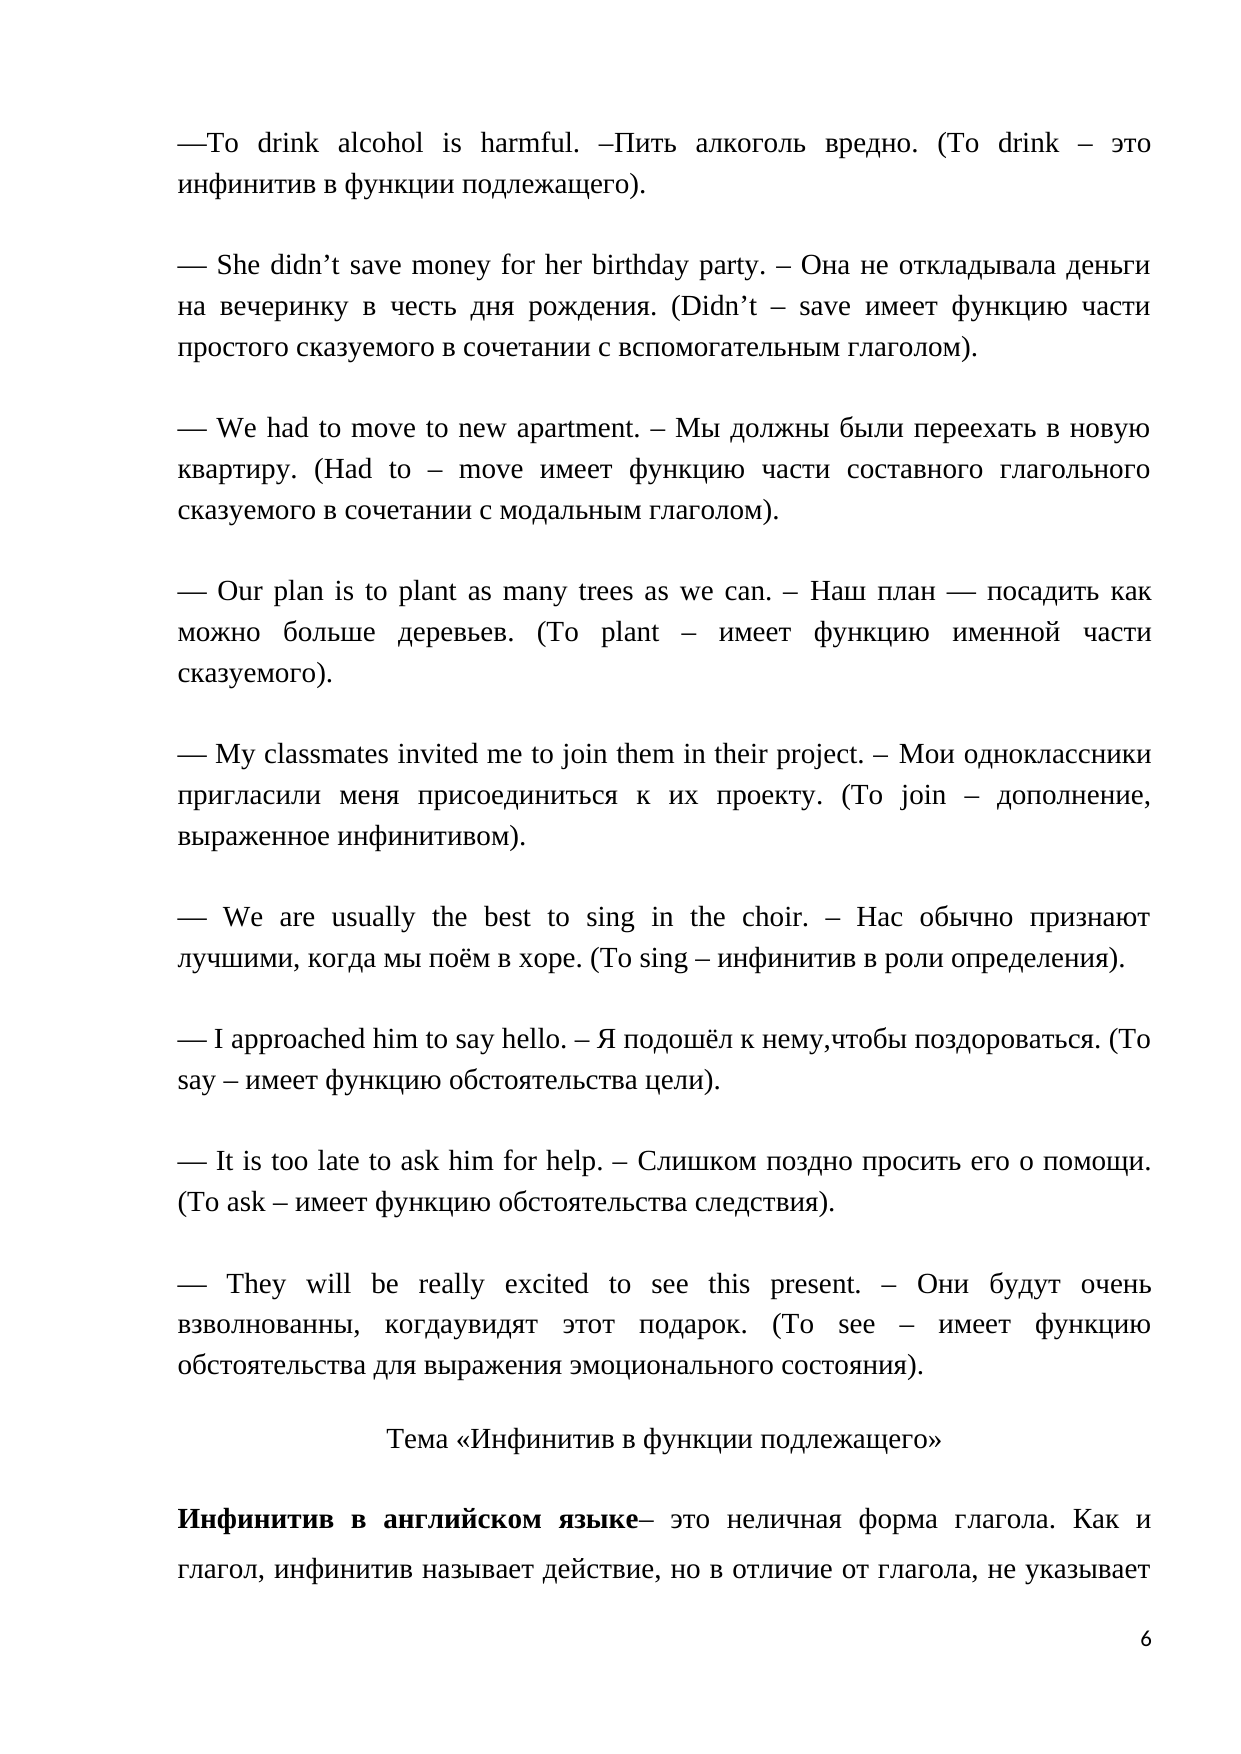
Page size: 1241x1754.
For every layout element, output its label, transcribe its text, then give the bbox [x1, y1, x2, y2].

text — Our plan is to plant as many trees as we can. – Наш план — посадить как можно больше деревьев. (To plant – имеет функцию именной части сказуемого). [177, 566, 1152, 688]
text — It is too late to ask him for help. – Слишком поздно просить его о помощи. (To ask – имеет функцию обстоятельства следствия). [177, 1136, 1152, 1218]
text — I approached him to say hello. – Я подошёл к нему,чтобы поздороваться. (To say – имеет функцию обстоятельства цели). [177, 1014, 1152, 1096]
text Тема «Инфинитив в функции подлежащего» [177, 1421, 1152, 1455]
text — She didn’t save money for her birthday party. – Она не откладывала деньги на вечеринку в честь дня рождения. (Didn’t – save имеет функцию части простого сказуемого в сочетании с вспомогательным глаголом). [177, 240, 1152, 362]
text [177, 1501, 1152, 1585]
text — We are usually the best to sing in the choir. – Нас обычно признают лучшими, когда мы поём в хоре. (To sing – инфинитив в роли определения). [177, 892, 1152, 973]
text —To drink alcohol is harmful. –Пить алкоголь вредно. (To drink – это инфинитив в функции подлежащего). [177, 118, 1152, 199]
text — We had to move to new apartment. – Мы должны были переехать в новую квартиру. (Had to – move имеет функцию части составного глагольного сказуемого в сочетании с модальным глаголом). [177, 403, 1152, 525]
text — My classmates invited me to join them in their project. – Мои одноклассники пригласили меня присоединиться к их проекту. (To join – дополнение, выраженное инфинитивом). [177, 729, 1152, 851]
text — They will be really excited to see this present. – Они будут очень взволнованны, когдаувидят этот подарок. (To see – имеет функцию обстоятельства для выражения эмоционального состояния). [177, 1258, 1152, 1381]
